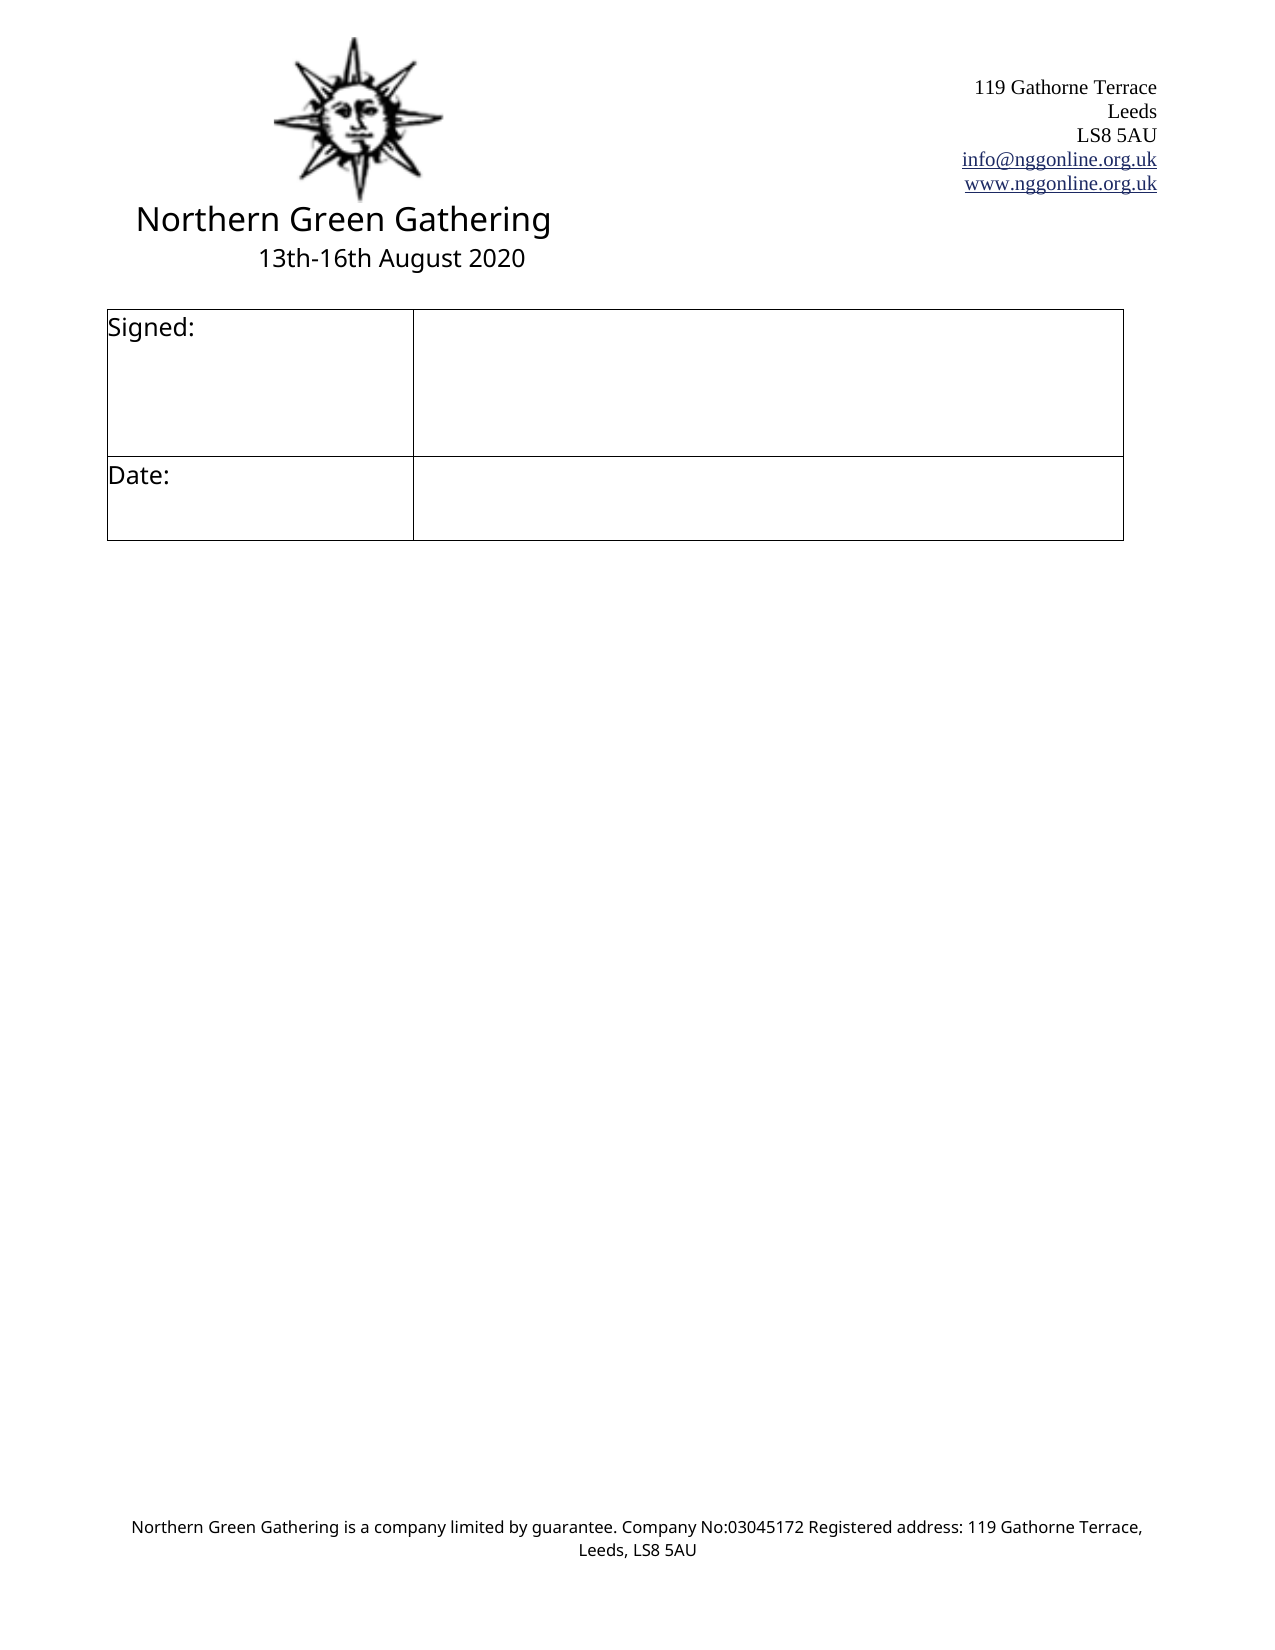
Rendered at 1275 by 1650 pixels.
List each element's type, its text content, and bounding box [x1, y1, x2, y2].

table_cell [414, 457, 1123, 539]
table_cell Signed: [108, 310, 413, 456]
picture [273, 37, 444, 203]
table_cell [414, 310, 1123, 456]
table_cell Date: [108, 457, 413, 539]
